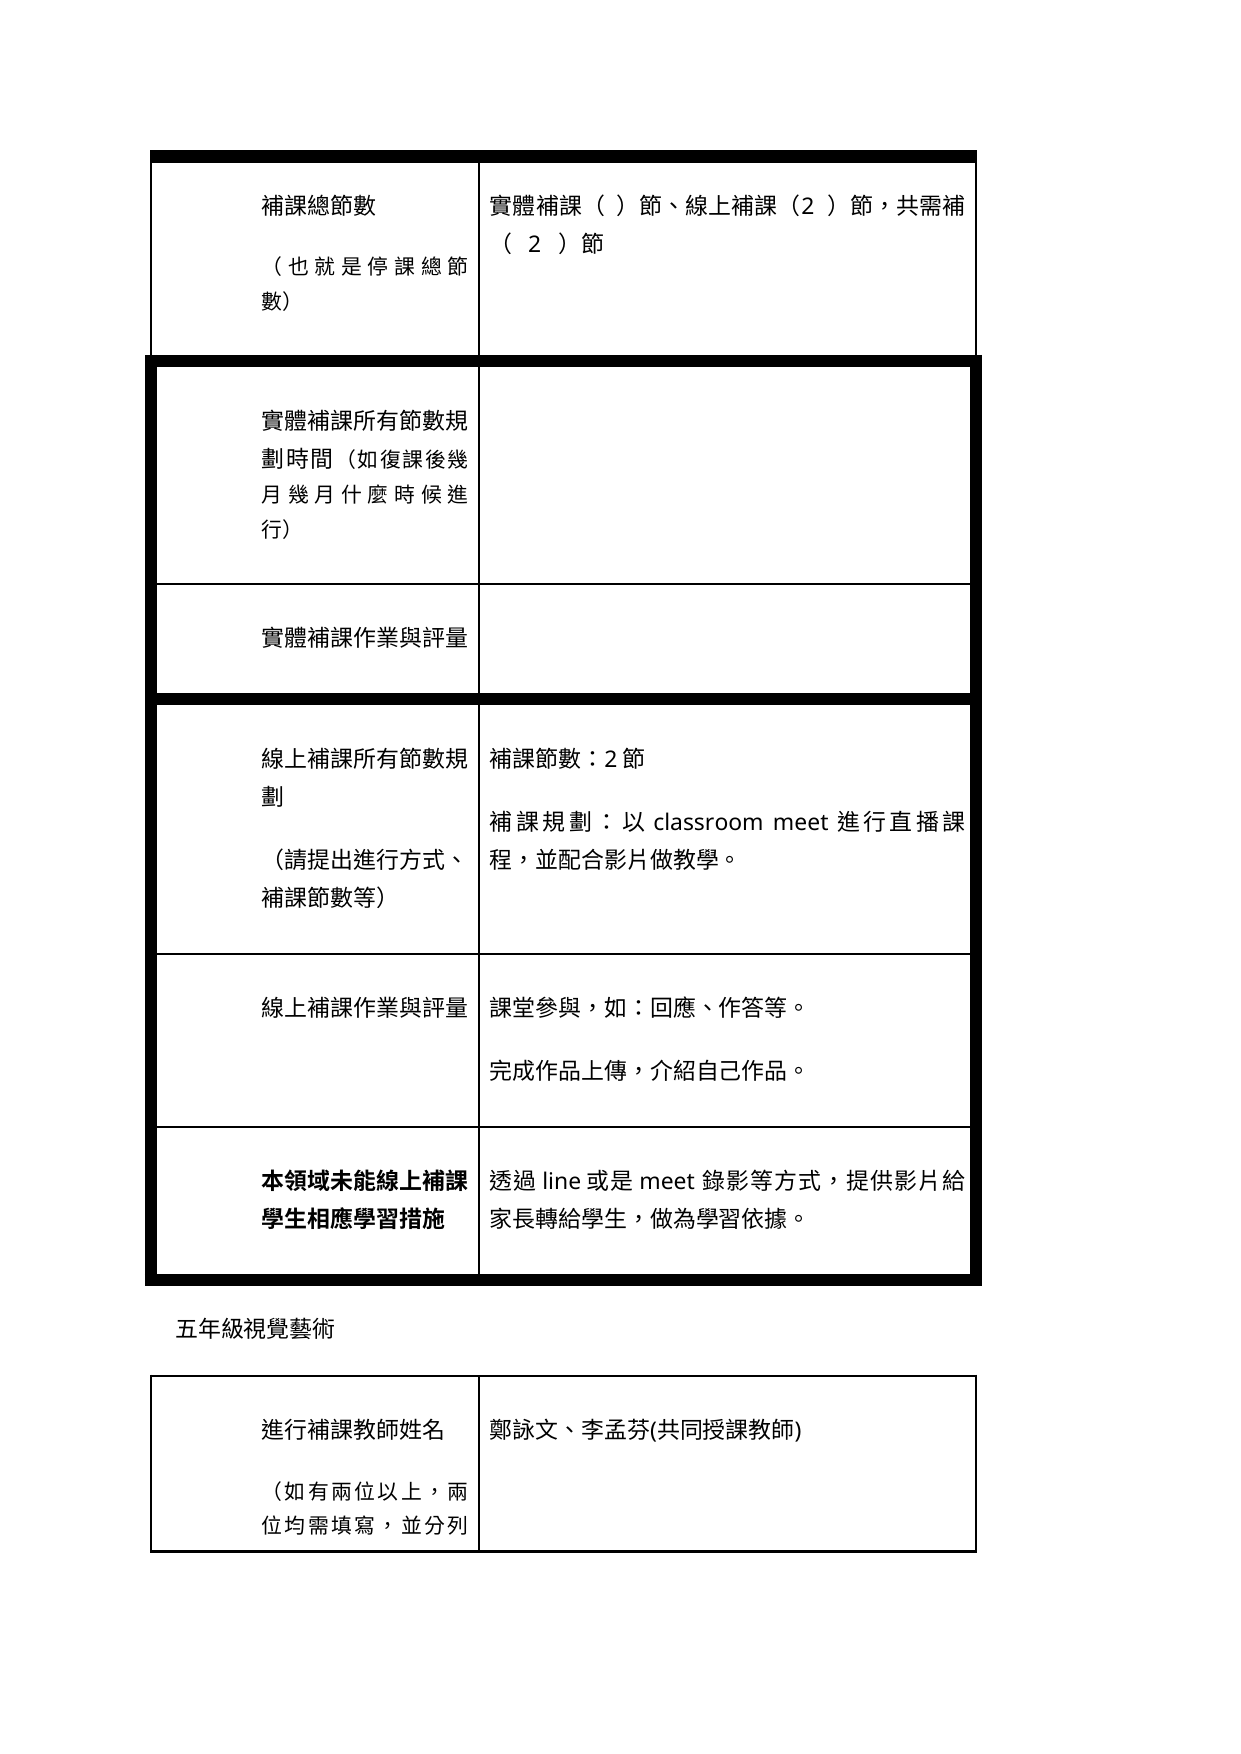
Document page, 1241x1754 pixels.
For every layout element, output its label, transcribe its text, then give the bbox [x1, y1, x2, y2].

table_cell 課堂參與，如：回應、作答等。 完成作品上傳，介紹自己作品。 [480, 955, 970, 1126]
table_cell 實體補課作業與評量 [157, 585, 478, 693]
table_cell [480, 585, 970, 693]
table_cell 線上補課所有節數規劃 （請提出進行方式、補課節數等） [157, 705, 478, 952]
table_cell 透過line或是meet 錄影等方式，提供影片給家長轉給學生，做為學習依據。 [480, 1128, 970, 1274]
table_cell 實體補課所有節數規劃時間（如復課後幾月幾月什麼時候進行） [157, 367, 478, 583]
table_header 鄭詠文、李孟芬(共同授課教師) [480, 1377, 975, 1550]
table_cell 本領域未能線上補課學生相應學習措施 [157, 1128, 478, 1274]
table_cell 補課總節數 （也就是停課總節數） [152, 163, 478, 355]
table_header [152, 1377, 478, 1550]
table_cell 線上補課作業與評量 [157, 955, 478, 1126]
text 五年級視覺藝術 [175, 1311, 1090, 1344]
table_cell [480, 367, 970, 583]
table_cell 實體補課（ ）節、線上補課（2 ）節，共需補（ 2 ）節 [480, 163, 975, 355]
table_cell 補課節數：2節 補課規劃：以classroom meet進行直播課程，並配合影片做教學。 [480, 705, 970, 952]
